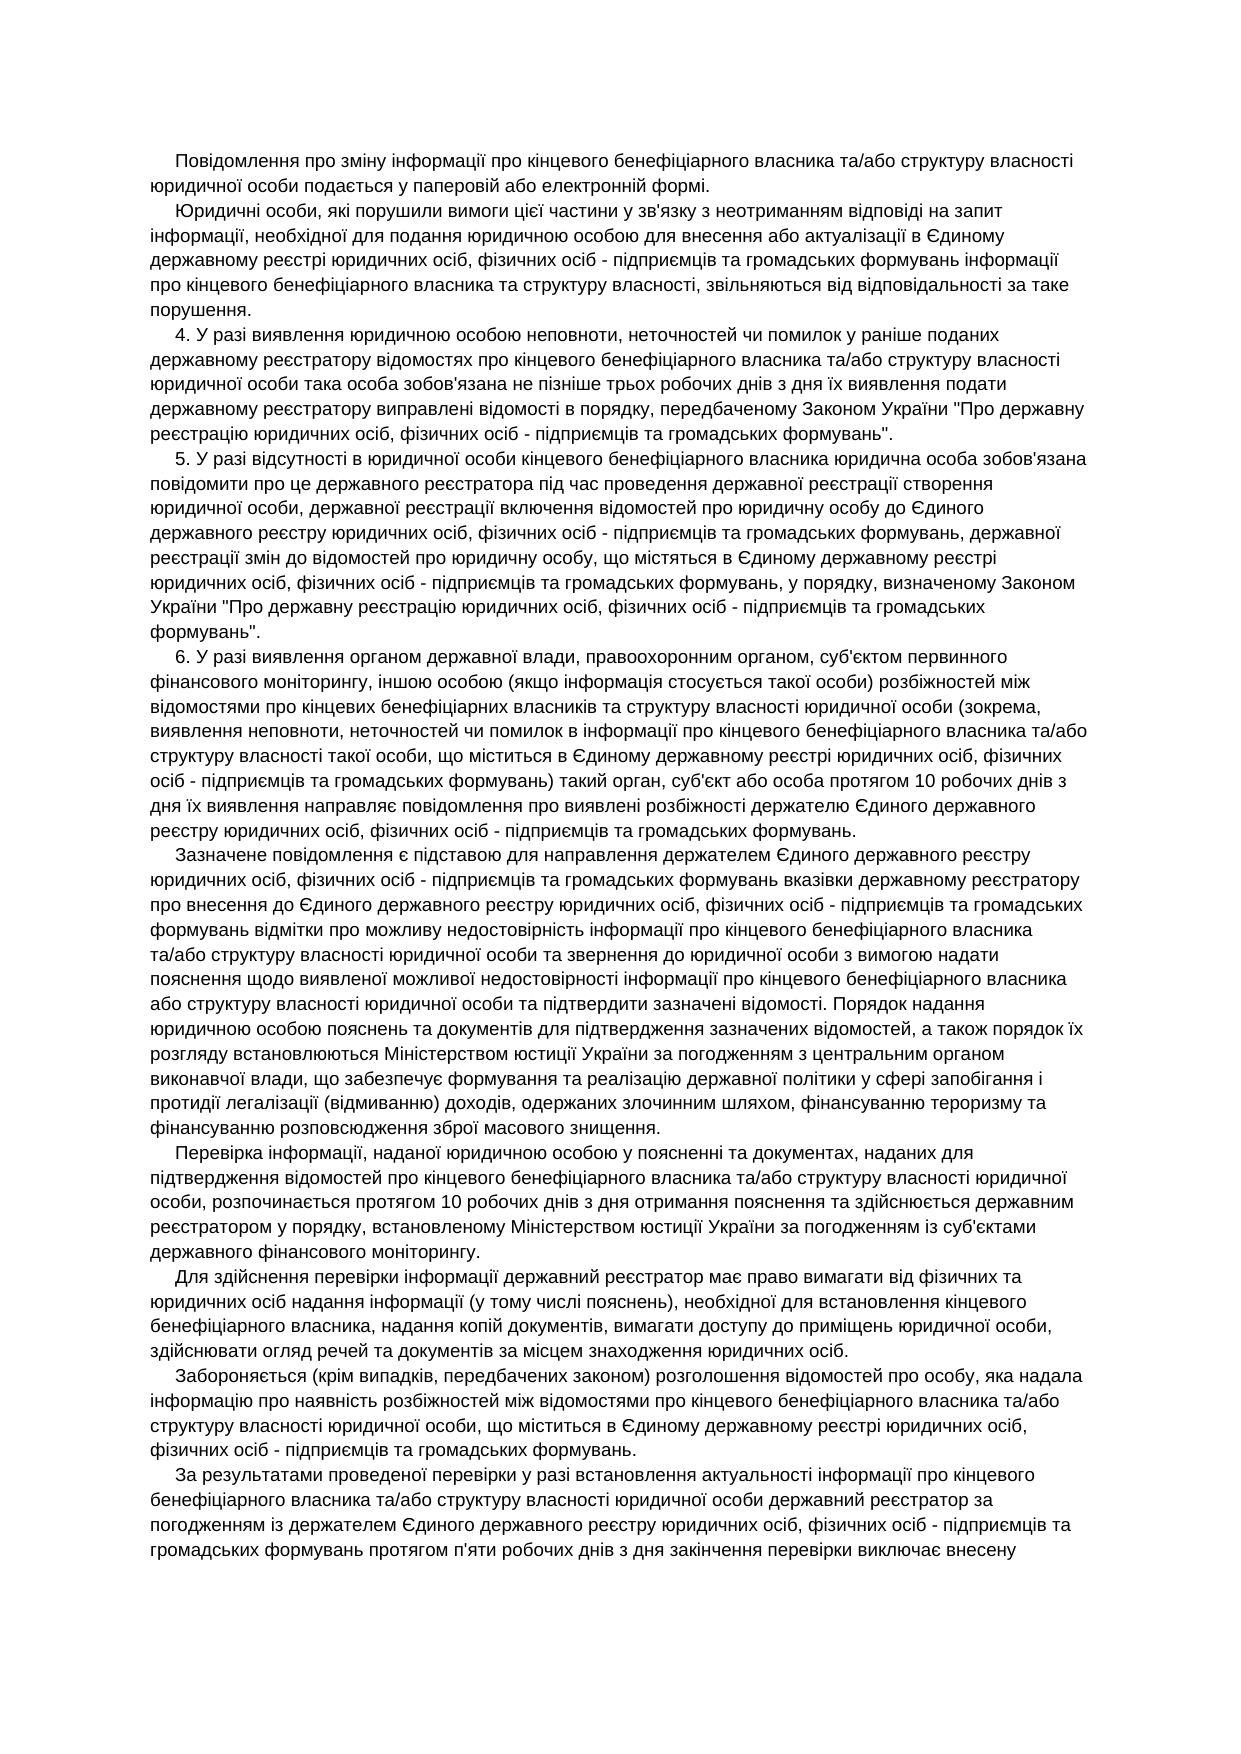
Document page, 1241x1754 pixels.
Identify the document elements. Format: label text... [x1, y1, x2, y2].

text 6. У разі виявлення органом державної влади, правоохоронним органом, суб'єктом первинного фінансового моніторингу, іншою особою (якщо інформація стосується такої особи) розбіжностей між відомостями про кінцевих бенефіціарних власників та структуру власності юридичної особи (зокрема, виявлення неповноти, неточностей чи помилок в інформації про кінцевого бенефіціарного власника та/або структуру власності такої особи, що міститься в Єдиному державному реєстрі юридичних осіб, фізичних осіб - підприємців та громадських формувань) такий орган, суб'єкт або особа протягом 10 робочих днів з дня їх виявлення направляє повідомлення про виявлені розбіжності держателю Єдиного державного реєстру юридичних осіб, фізичних осіб - підприємців та громадських формувань. [150, 646, 1090, 841]
text Юридичні особи, які порушили вимоги цієї частини у зв'язку з неотриманням відповіді на запит інформації, необхідної для подання юридичною особою для внесення або актуалізації в Єдиному державному реєстрі юридичних осіб, фізичних осіб - підприємців та громадських формувань інформації про кінцевого бенефіціарного власника та структуру власності, звільняються від відповідальності за таке порушення. [150, 199, 1090, 320]
text Для здійснення перевірки інформації державний реєстратор має право вимагати від фізичних та юридичних осіб надання інформації (у тому числі пояснень), необхідної для встановлення кінцевого бенефіціарного власника, надання копій документів, вимагати доступу до приміщень юридичної особи, здійснювати огляд речей та документів за місцем знаходження юридичних осіб. [150, 1266, 1090, 1362]
text Повідомлення про зміну інформації про кінцевого бенефіціарного власника та/або структуру власності юридичної особи подається у паперовій або електронній формі. [150, 150, 1090, 196]
text Зазначене повідомлення є підставою для направлення держателем Єдиного державного реєстру юридичних осіб, фізичних осіб - підприємців та громадських формувань вказівки державному реєстратору про внесення до Єдиного державного реєстру юридичних осіб, фізичних осіб - підприємців та громадських формувань відмітки про можливу недостовірність інформації про кінцевого бенефіціарного власника та/або структуру власності юридичної особи та звернення до юридичної особи з вимогою надати пояснення щодо виявленої можливої недостовірності інформації про кінцевого бенефіціарного власника або структуру власності юридичної особи та підтвердити зазначені відомості. Порядок надання юридичною особою пояснень та документів для підтвердження зазначених відомостей, а також порядок їх розгляду встановлюються Міністерством юстиції України за погодженням з центральним органом виконавчої влади, що забезпечує формування та реалізацію державної політики у сфері запобігання і протидії легалізації (відмиванню) доходів, одержаних злочинним шляхом, фінансуванню тероризму та фінансуванню розповсюдження зброї масового знищення. [150, 844, 1090, 1138]
text 5. У разі відсутності в юридичної особи кінцевого бенефіціарного власника юридична особа зобов'язана повідомити про це державного реєстратора під час проведення державної реєстрації створення юридичної особи, державної реєстрації включення відомостей про юридичну особу до Єдиного державного реєстру юридичних осіб, фізичних осіб - підприємців та громадських формувань, державної реєстрації змін до відомостей про юридичну особу, що містяться в Єдиному державному реєстрі юридичних осіб, фізичних осіб - підприємців та громадських формувань, у порядку, визначеному Законом України "Про державну реєстрацію юридичних осіб, фізичних осіб - підприємців та громадських формувань". [150, 447, 1090, 643]
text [150, 1464, 1090, 1560]
text Забороняється (крім випадків, передбачених законом) розголошення відомостей про особу, яка надала інформацію про наявність розбіжностей між відомостями про кінцевого бенефіціарного власника та/або структуру власності юридичної особи, що міститься в Єдиному державному реєстрі юридичних осіб, фізичних осіб - підприємців та громадських формувань. [150, 1365, 1090, 1461]
text Перевірка інформації, наданої юридичною особою у поясненні та документах, наданих для підтвердження відомостей про кінцевого бенефіціарного власника та/або структуру власності юридичної особи, розпочинається протягом 10 робочих днів з дня отримання пояснення та здійснюється державним реєстратором у порядку, встановленому Міністерством юстиції України за погодженням із суб'єктами державного фінансового моніторингу. [150, 1142, 1090, 1262]
text 4. У разі виявлення юридичною особою неповноти, неточностей чи помилок у раніше поданих державному реєстратору відомостях про кінцевого бенефіціарного власника та/або структуру власності юридичної особи така особа зобов'язана не пізніше трьох робочих днів з дня їх виявлення подати державному реєстратору виправлені відомості в порядку, передбаченому Законом України "Про державну реєстрацію юридичних осіб, фізичних осіб - підприємців та громадських формувань". [150, 323, 1090, 444]
